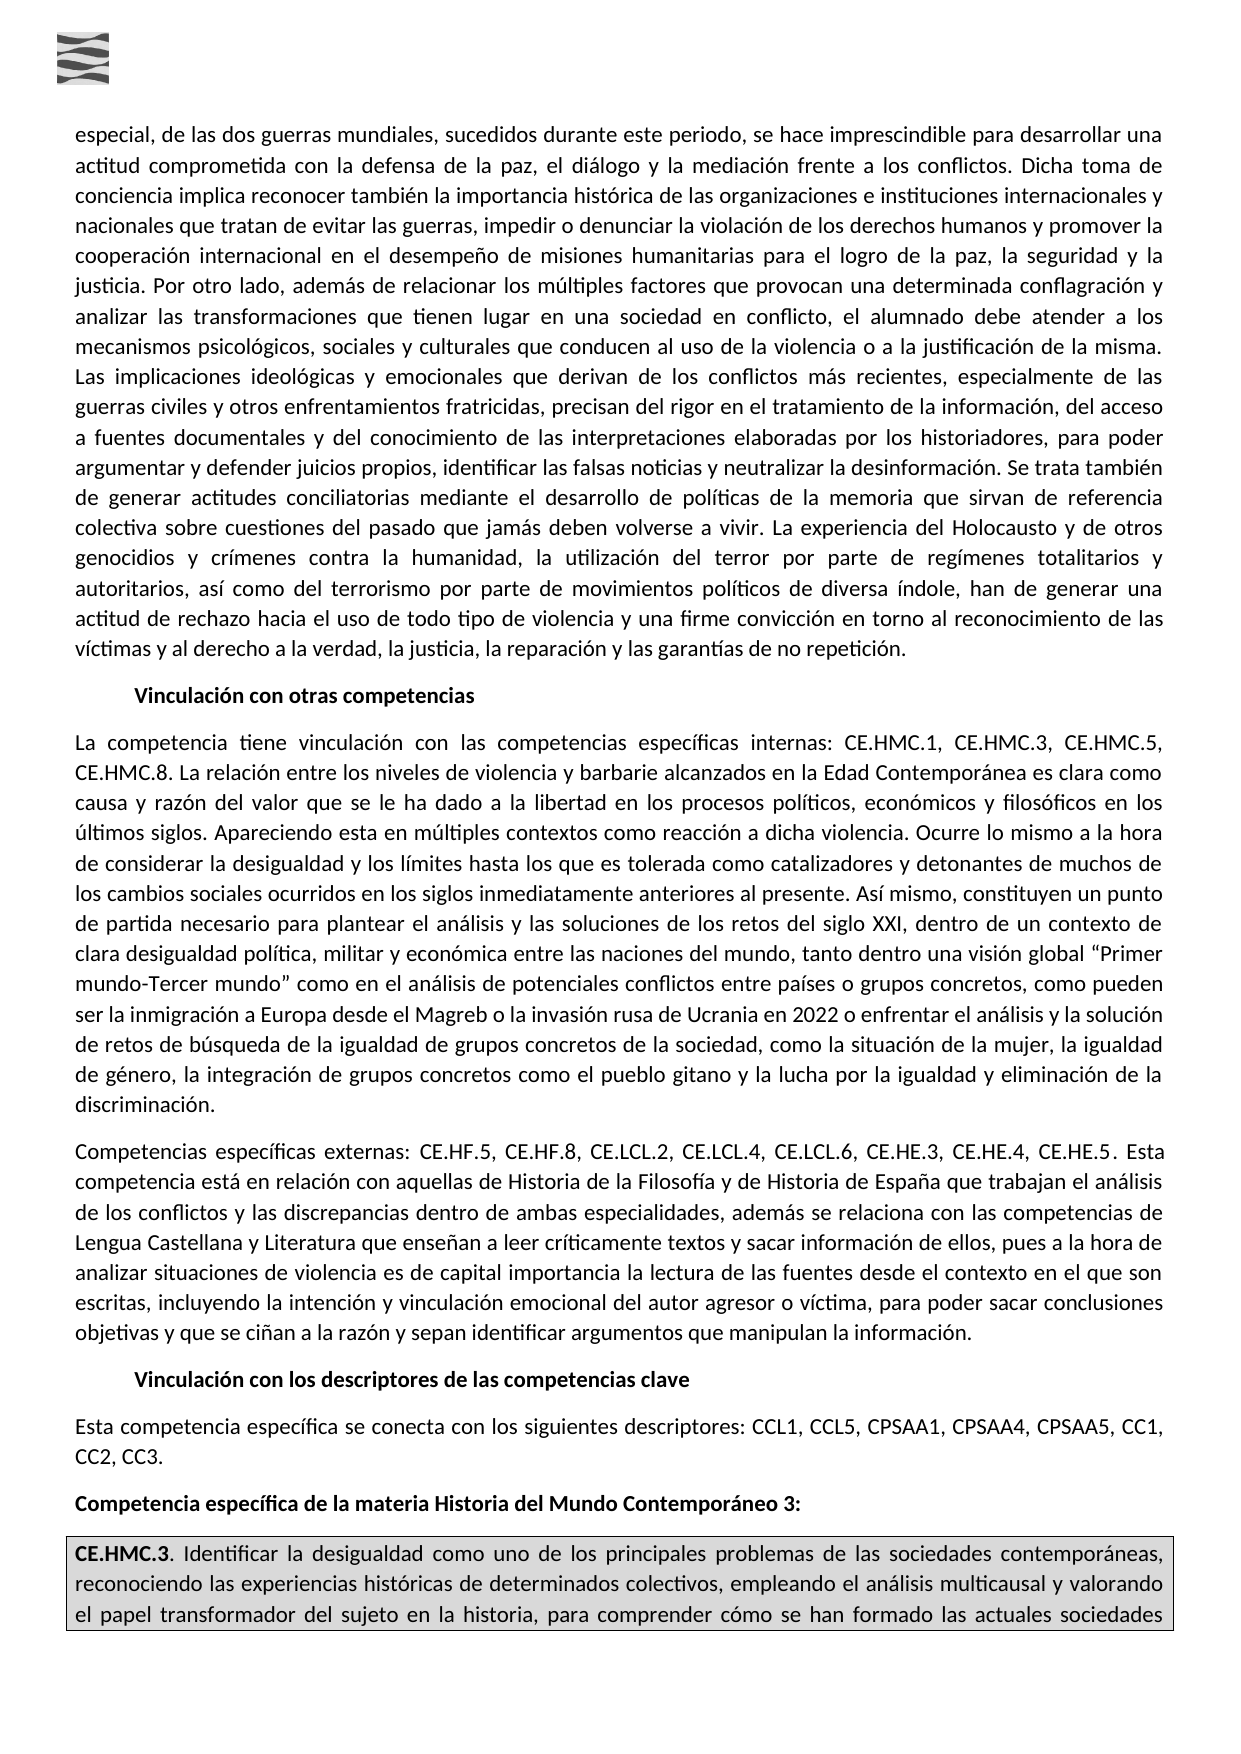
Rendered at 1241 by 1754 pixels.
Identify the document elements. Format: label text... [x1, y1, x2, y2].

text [75, 121, 1165, 662]
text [67, 1537, 1173, 1630]
text La competencia tiene vinculación con las competencias específicas internas: CE.HMC.1, CE.HMC.3, CE.HMC.5, CE.HMC.8. La relación entre los niveles de violencia y barbarie alcanzados en la Edad Contemporánea es clara como causa y razón del valor que se le ha dado a la libertad en los procesos políticos, económicos y filosóficos en los últimos siglos. Apareciendo esta en múltiples contextos como reacción a dicha violencia. Ocurre lo mismo a la hora de considerar la desigualdad y los límites hasta los que es tolerada como catalizadores y detonantes de muchos de los cambios sociales ocurridos en los siglos inmediatamente anteriores al presente. Así mismo, constituyen un punto de partida necesario para plantear el análisis y las soluciones de los retos del siglo XXI, dentro de un contexto de clara desigualdad política, militar y económica entre las naciones del mundo, tanto dentro una visión global “Primer mundo-Tercer mundo” como en el análisis de potenciales conflictos entre países o grupos concretos, como pueden ser la inmigración a Europa desde el Magreb o la invasión rusa de Ucrania en 2022 o enfrentar el análisis y la solución de retos de búsqueda de la igualdad de grupos concretos de la sociedad, como la situación de la mujer, la igualdad de género, la integración de grupos concretos como el pueblo gitano y la lucha por la igualdad y eliminación de la discriminación. [75, 728, 1165, 1118]
text Esta competencia específica se conecta con los siguientes descriptores: CCL1, CCL5, CPSAA1, CPSAA4, CPSAA5, CC1, CC2, CC3. [75, 1412, 1165, 1470]
text Competencias específicas externas: CE.HF.5, CE.HF.8, CE.LCL.2, CE.LCL.4, CE.LCL.6, CE.HE.3, CE.HE.4, CE.HE.5. Esta competencia está en relación con aquellas de Historia de la Filosofía y de Historia de España que trabajan el análisis de los conflictos y las discrepancias dentro de ambas especialidades, además se relaciona con las competencias de Lengua Castellana y Literatura que enseñan a leer críticamente textos y sacar información de ellos, pues a la hora de analizar situaciones de violencia es de capital importancia la lectura de las fuentes desde el contexto en el que son escritas, incluyendo la intención y vinculación emocional del autor agresor o víctima, para poder sacar conclusiones objetivas y que se ciñan a la razón y sepan identificar argumentos que manipulan la información. [75, 1137, 1165, 1346]
text Competencia específica de la materia Historia del Mundo Contemporáneo 3: [75, 1489, 1165, 1517]
text Vinculación con los descriptores de las competencias clave [134, 1365, 1165, 1393]
text Vinculación con otras competencias [134, 681, 1165, 709]
